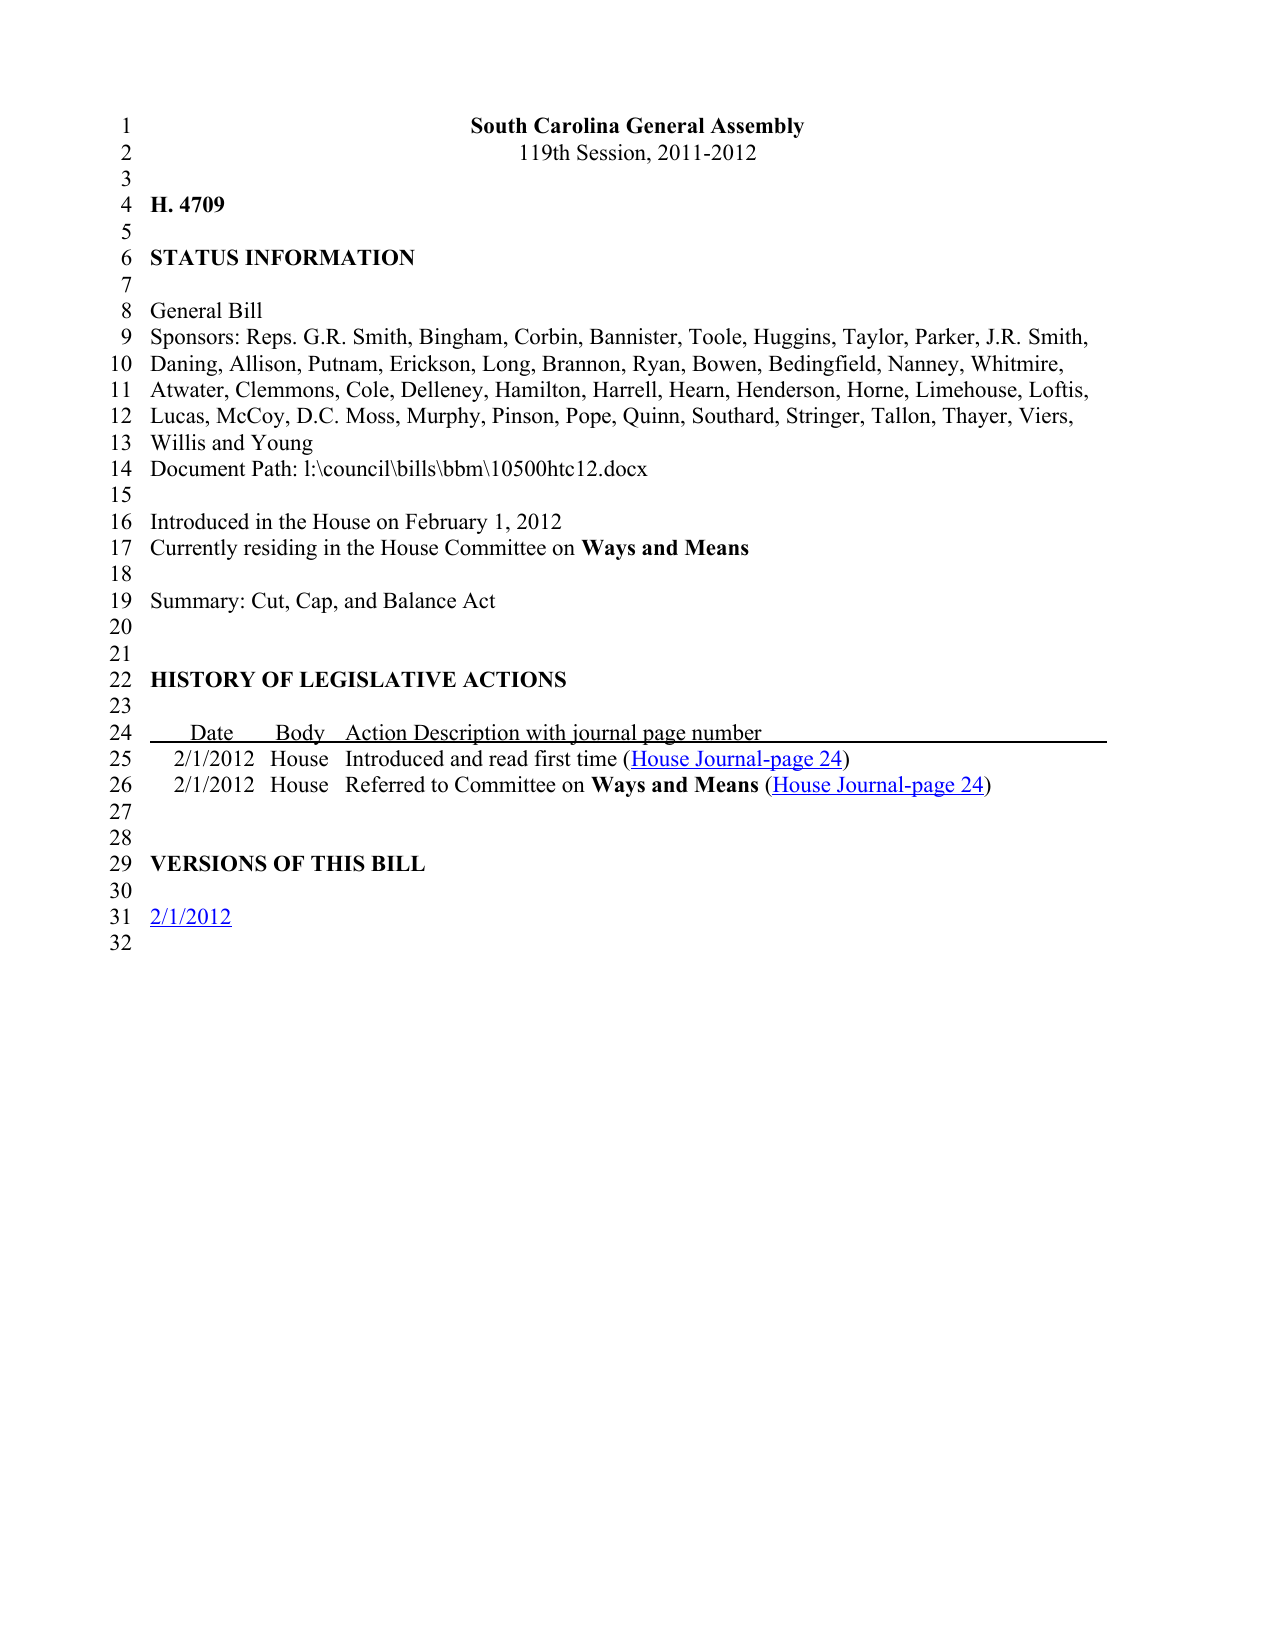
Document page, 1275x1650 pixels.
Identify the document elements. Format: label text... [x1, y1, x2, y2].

text Summary: Cut, Cap, and Balance Act [150, 587, 1125, 613]
text Document Path: l:\council\bills\bbm\10500htc12.docx [150, 455, 1125, 481]
text Introduced in the House on February 1, 2012 [150, 508, 1125, 534]
text VERSIONS OF THIS BILL [150, 850, 1125, 877]
text STATUS INFORMATION [150, 244, 1125, 271]
text Currently residing in the House Committee on Ways and Means [150, 534, 1125, 561]
text HISTORY OF LEGISLATIVE ACTIONS [150, 666, 1125, 692]
text South Carolina General Assembly [150, 112, 1125, 139]
text 2/1/2012 House Referred to Committee on Ways and Means (House Journal-page 24) [150, 771, 1125, 798]
text 119th Session, 2011-2012 [150, 139, 1125, 165]
text Date Body Action Description with journal page number [150, 719, 1125, 745]
text 2/1/2012 [150, 903, 1125, 929]
text Sponsors: Reps. G.R. Smith, Bingham, Corbin, Bannister, Toole, Huggins, Taylor, Parker, J.R. Smith, Daning, Allison, Putnam, Erickson, Long, Brannon, Ryan, Bowen, Bedingfield, Nanney, Whitmire, Atwater, Clemmons, Cole, Delleney, Hamilton, Harrell, Hearn, Henderson, Horne, Limehouse, Loftis, Lucas, McCoy, D.C. Moss, Murphy, Pinson, Pope, Quinn, Southard, Stringer, Tallon, Thayer, Viers, Willis and Young [150, 323, 1125, 455]
text H. 4709 [150, 192, 1125, 218]
text General Bill [150, 297, 1125, 323]
text 2/1/2012 House Introduced and read first time (House Journal-page 24) [150, 745, 1125, 771]
